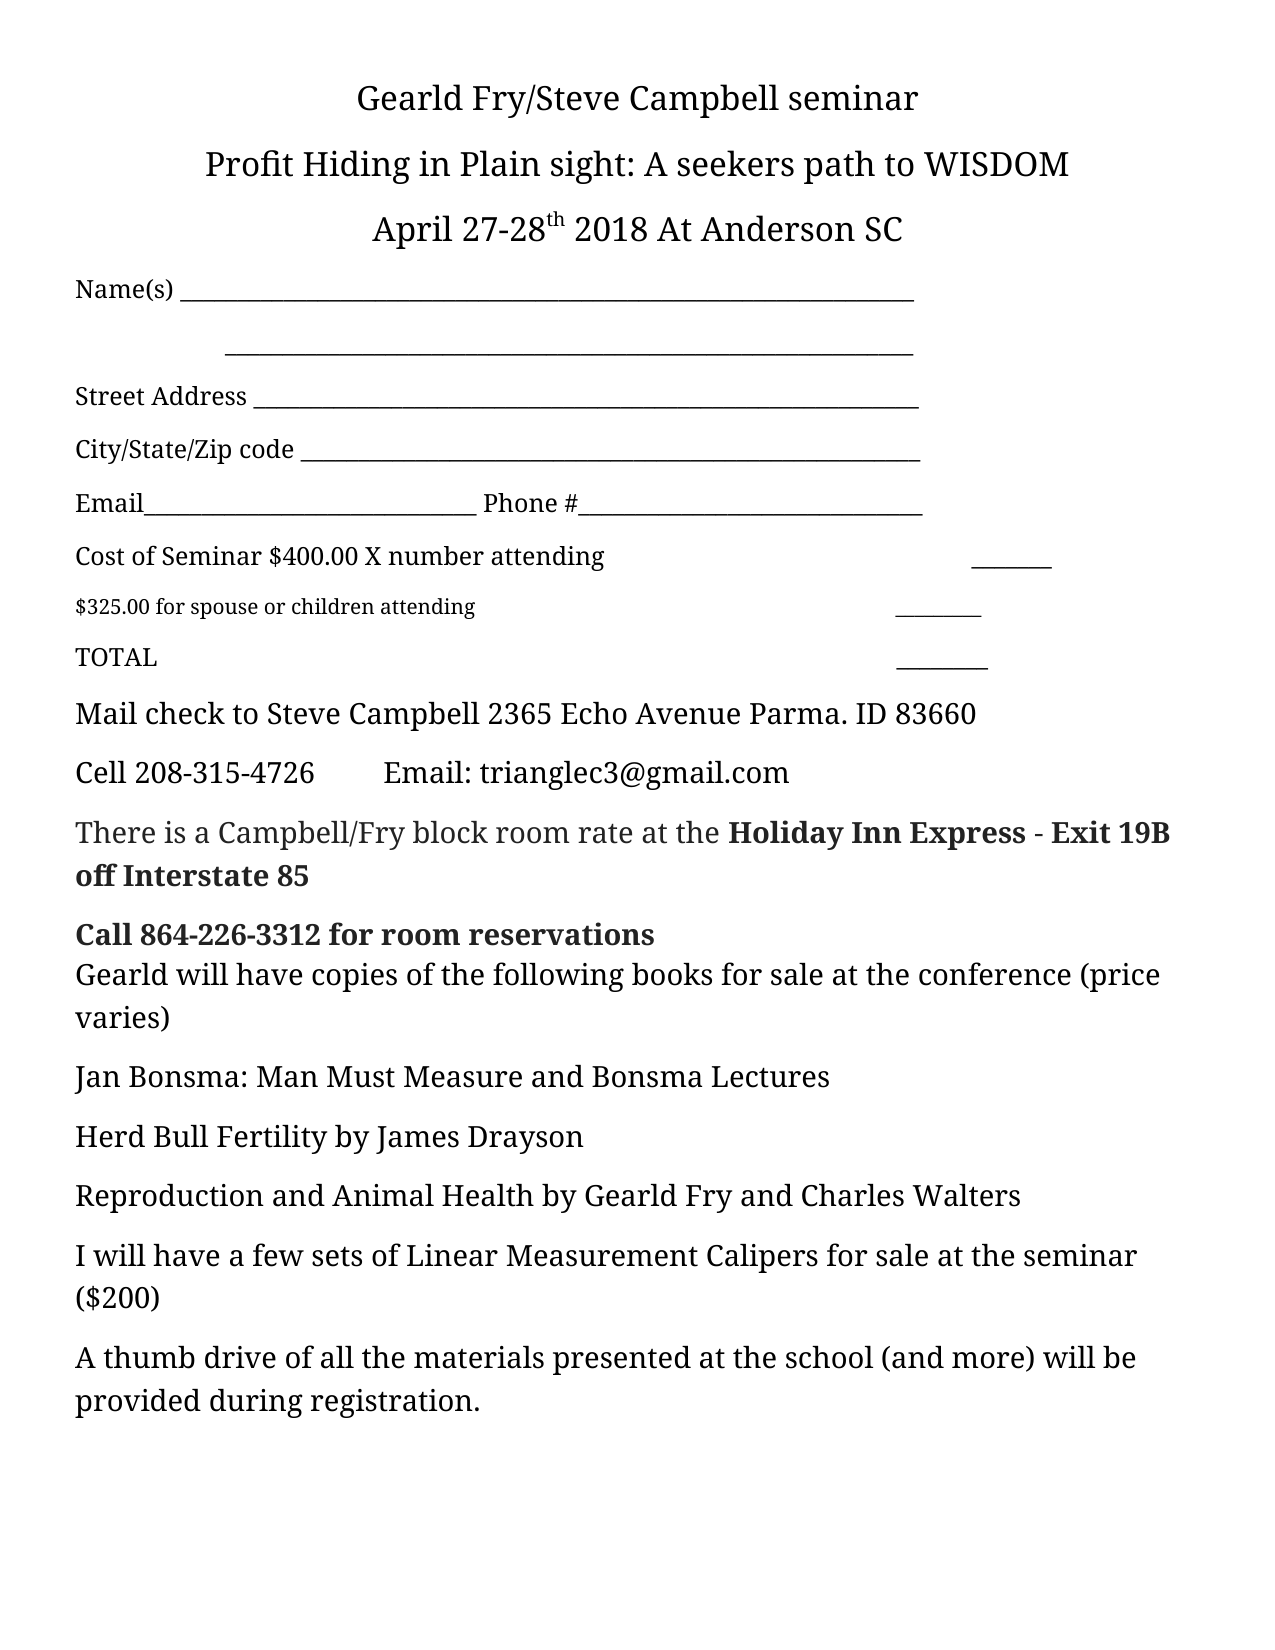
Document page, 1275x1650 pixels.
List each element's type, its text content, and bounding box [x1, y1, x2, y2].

text $325.00 for spouse or children attending _________ [75, 592, 1200, 621]
text Street Address __________________________________________________________ [75, 379, 1200, 413]
text Gearld Fry/Steve Campbell seminar [75, 75, 1200, 120]
text Mail check to Steve Campbell 2365 Echo Avenue Parma. ID 83660 [75, 693, 1200, 733]
text I will have a few sets of Linear Measurement Calipers for sale at the seminar ($200) [75, 1235, 1200, 1317]
text City/State/Zip code ______________________________________________________ [75, 432, 1200, 466]
text April 27-28th 2018 At Anderson SC [75, 206, 1200, 252]
text Profit Hiding in Plain sight: A seekers path to WISDOM [75, 141, 1200, 186]
text Cost of Seminar $400.00 X number attending _______ [75, 539, 1200, 573]
text Name(s) ________________________________________________________________ [75, 272, 1200, 306]
text Email_____________________________ Phone #______________________________ [75, 486, 1200, 520]
text Cell 208-315-4726 Email: trianglec3@gmail.com [75, 753, 1200, 792]
text ____________________________________________________________ [75, 325, 1200, 359]
text Reproduction and Animal Health by Gearld Fry and Charles Walters [75, 1175, 1200, 1215]
text Herd Bull Fertility by James Drayson [75, 1116, 1200, 1156]
text There is a Campbell/Fry block room rate at the Holiday Inn Express - Exit 19B off Interstate 85 [75, 812, 1200, 895]
text Jan Bonsma: Man Must Measure and Bonsma Lectures [75, 1056, 1200, 1096]
text Gearld will have copies of the following books for sale at the conference (price varies) [75, 954, 1200, 1037]
text TOTAL ________ [75, 640, 1200, 674]
text A thumb drive of all the materials presented at the school (and more) will be provided during registration. [75, 1337, 1200, 1420]
text Call 864-226-3312 for room reservations [75, 914, 1200, 954]
